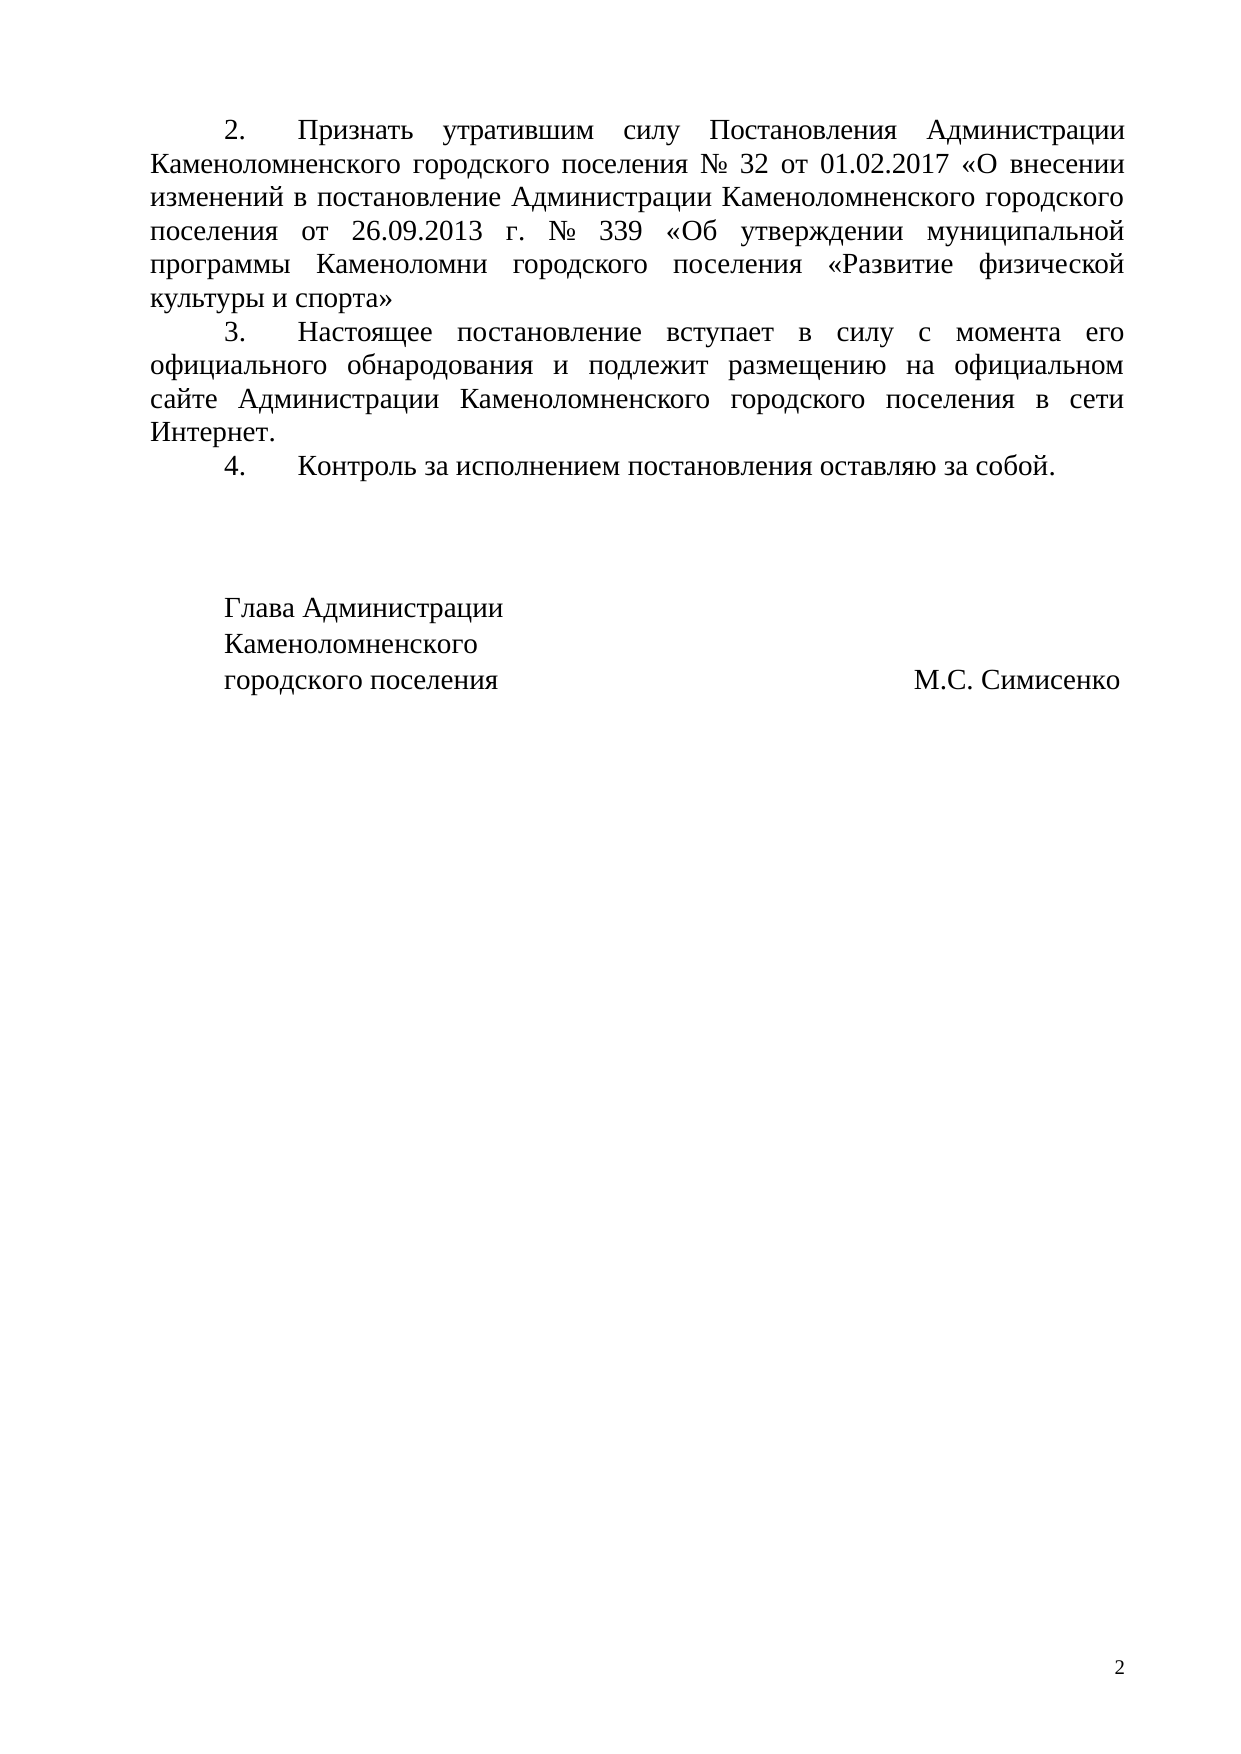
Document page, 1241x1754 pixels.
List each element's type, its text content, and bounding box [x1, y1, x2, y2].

text Глава Администрации [224, 590, 1125, 623]
list Контроль за исполнением постановления оставляю за собой. [150, 448, 1125, 481]
list Признать утратившим силу Постановления Администрации Каменоломненского городского поселения № 32 от 01.02.2017 «О внесении изменений в постановление Администрации Каменоломненского городского поселения от 26.09.2013 г. № 339 «Об утверждении муниципальной программы Каменоломни городского поселения «Развитие физической культуры и спорта» [150, 112, 1125, 314]
text Каменоломненского [224, 626, 1125, 659]
list Настоящее постановление вступает в силу с момента его официального обнародования и подлежит размещению на официальном сайте Администрации Каменоломненского городского поселения в сети Интернет. [150, 314, 1125, 448]
text городского поселения М.С. Симисенко [224, 662, 1125, 696]
